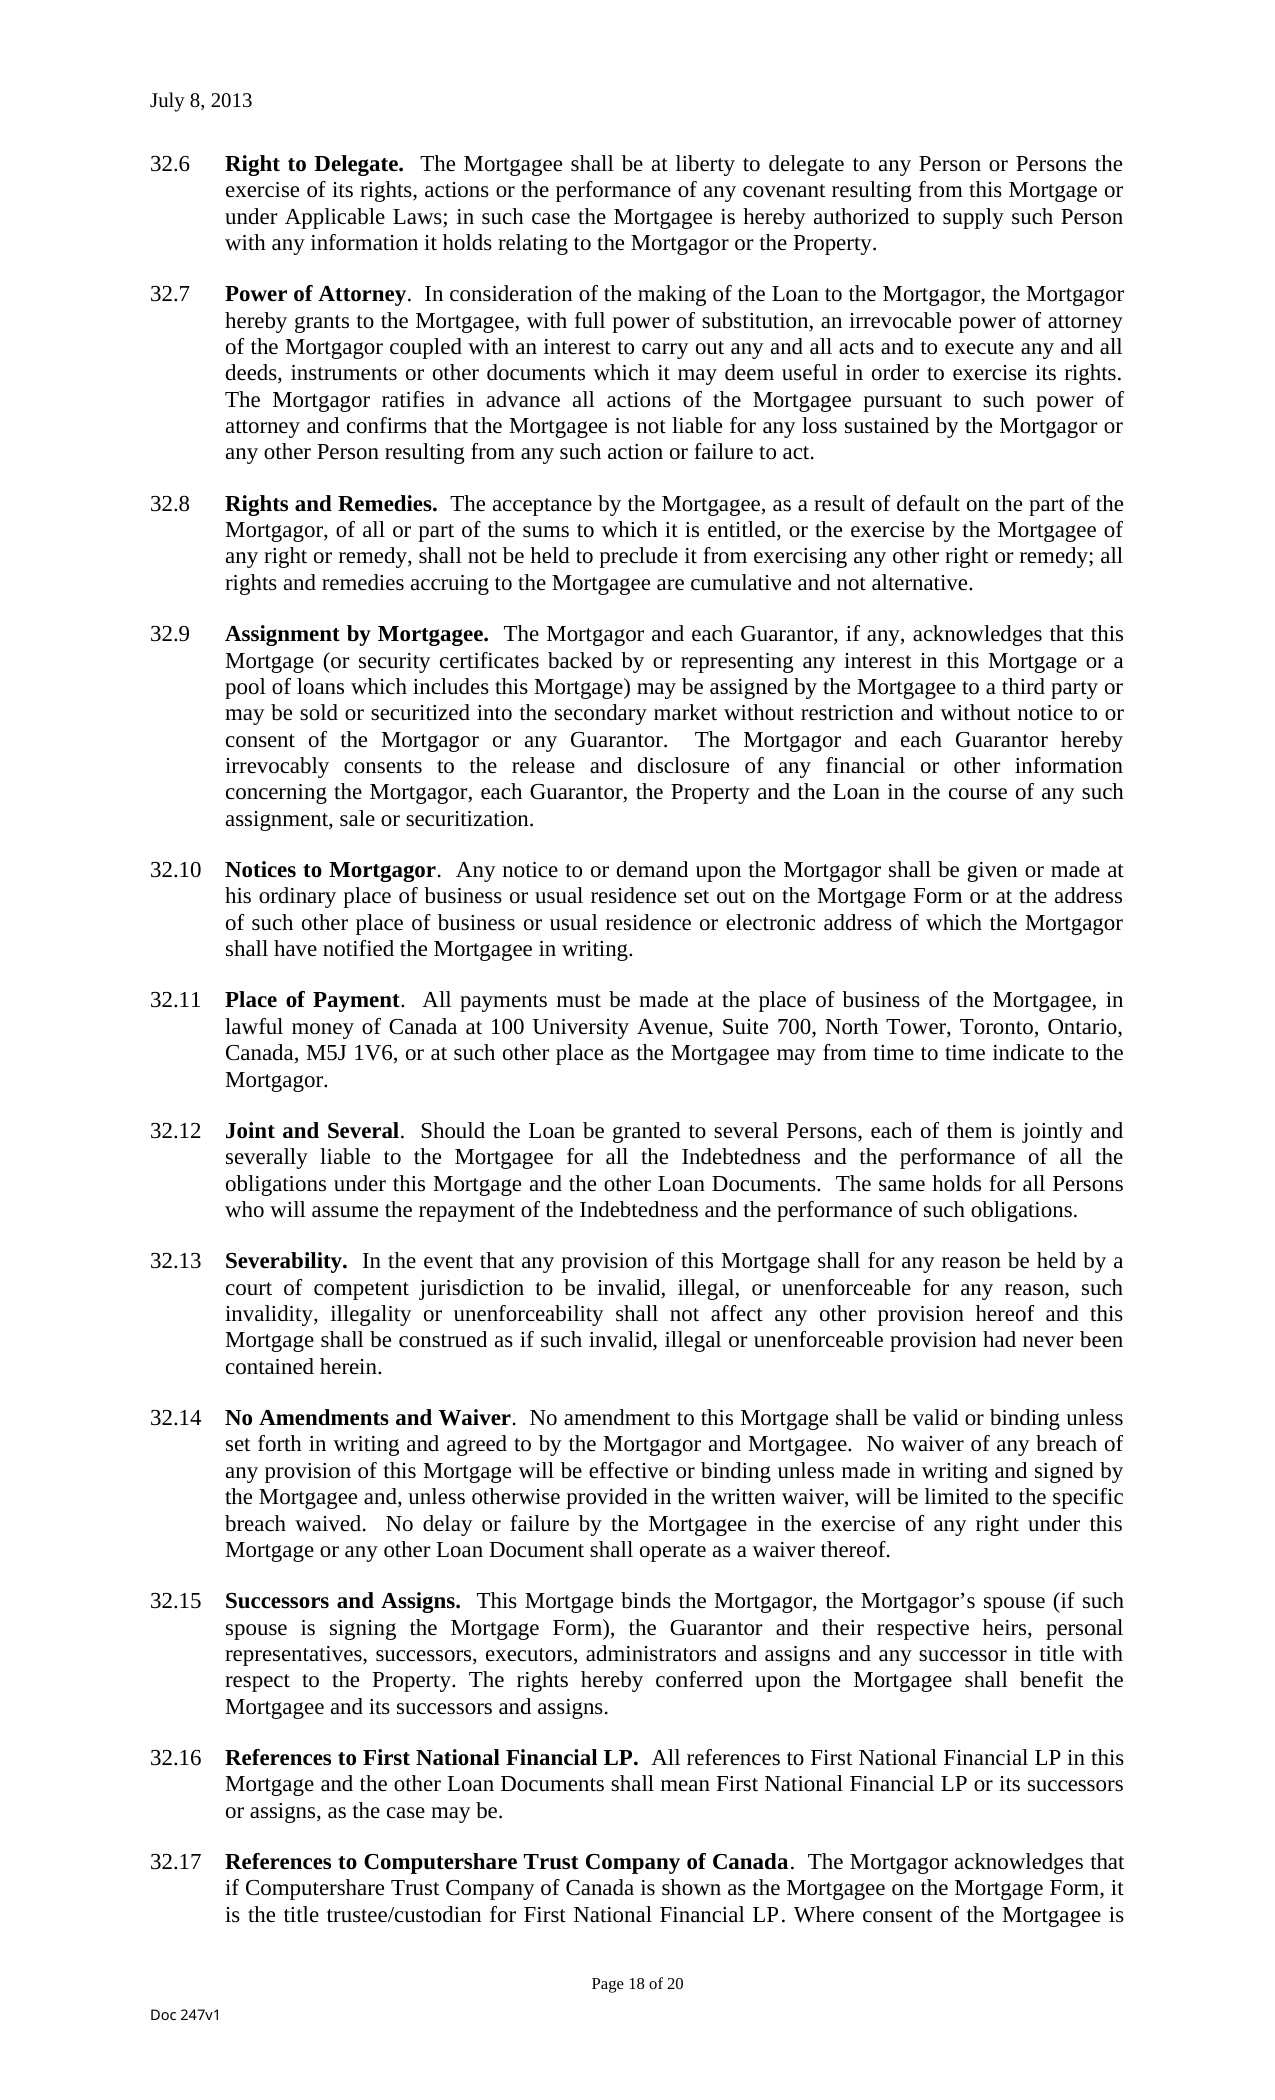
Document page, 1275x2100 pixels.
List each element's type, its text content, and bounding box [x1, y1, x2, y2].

text Rights and Remedies. The acceptance by the Mortgagee, as a result of default on the part of the Mortgagor, of all or part of the sums to which it is entitled, or the exercise by the Mortgagee of any right or remedy, shall not be held to preclude it from exercising any other right or remedy; all rights and remedies accruing to the Mortgagee are cumulative and not alternative. [150, 490, 1125, 595]
text No Amendments and Waiver. No amendment to this Mortgage shall be valid or binding unless set forth in writing and agreed to by the Mortgagor and Mortgagee. No waiver of any breach of any provision of this Mortgage will be effective or binding unless made in writing and signed by the Mortgagee and, unless otherwise provided in the written waiver, will be limited to the specific breach waived. No delay or failure by the Mortgagee in the exercise of any right under this Mortgage or any other Loan Document shall operate as a waiver thereof. [150, 1404, 1125, 1562]
text Place of Payment. All payments must be made at the place of business of the Mortgagee, in lawful money of at , , , M5J 1V6, or at such other place as the Mortgagee may from time to time indicate to the Mortgagor. [150, 987, 1125, 1092]
text Right to Delegate. The Mortgagee shall be at liberty to delegate to any Person or Persons the exercise of its rights, actions or the performance of any covenant resulting from this Mortgage or under Applicable Laws; in such case the Mortgagee is hereby authorized to supply such Person with any information it holds relating to the Mortgagor or the Property. [150, 150, 1125, 255]
text Notices to Mortgagor. Any notice to or demand upon the Mortgagor shall be given or made at his ordinary place of business or usual residence set out on the Mortgage Form or at the address of such other place of business or usual residence or electronic address of which the Mortgagor shall have notified the Mortgagee in writing. [150, 856, 1125, 962]
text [150, 1848, 1125, 1927]
text Assignment by Mortgagee. The Mortgagor and each Guarantor, if any, acknowledges that this Mortgage (or security certificates backed by or representing any interest in this Mortgage or a pool of loans which includes this Mortgage) may be assigned by the Mortgagee to a third party or may be sold or securitized into the secondary market without restriction and without notice to or consent of the Mortgagor or any Guarantor. The Mortgagor and each Guarantor hereby irrevocably consents to the release and disclosure of any financial or other information concerning the Mortgagor, each Guarantor, the Property and the Loan in the course of any such assignment, sale or securitization. [150, 620, 1125, 831]
text References to First National Financial LP. All references to First National Financial LP in this Mortgage and the other Loan Documents shall mean First National Financial LP or its successors or assigns, as the case may be. [150, 1744, 1125, 1823]
text Severability. In the event that any provision of this Mortgage shall for any reason be held by a court of competent jurisdiction to be invalid, illegal, or unenforceable for any reason, such invalidity, illegality or unenforceability shall not affect any other provision hereof and this Mortgage shall be construed as if such invalid, illegal or unenforceable provision had never been contained herein. [150, 1247, 1125, 1379]
text Joint and Several. Should the Loan be granted to several Persons, each of them is jointly and severally liable to the Mortgagee for all the Indebtedness and the performance of all the obligations under this Mortgage and the other Loan Documents. The same holds for all Persons who will assume the repayment of the Indebtedness and the performance of such obligations. [150, 1117, 1125, 1222]
text Successors and Assigns. This Mortgage binds the Mortgagor, the Mortgagor’s spouse (if such spouse is signing the Mortgage Form), the Guarantor and their respective heirs, personal representatives, successors, executors, administrators and assigns and any successor in title with respect to the Property. The rights hereby conferred upon the Mortgagee shall benefit the Mortgagee and its successors and assigns. [150, 1587, 1125, 1719]
text Power of Attorney. In consideration of the making of the Loan to the Mortgagor, the Mortgagor hereby grants to the Mortgagee, with full power of substitution, an irrevocable power of attorney of the Mortgagor coupled with an interest to carry out any and all acts and to execute any and all deeds, instruments or other documents which it may deem useful in order to exercise its rights. The Mortgagor ratifies in advance all actions of the Mortgagee pursuant to such power of attorney and confirms that the Mortgagee is not liable for any loss sustained by the Mortgagor or any other Person resulting from any such action or failure to act. [150, 280, 1125, 465]
